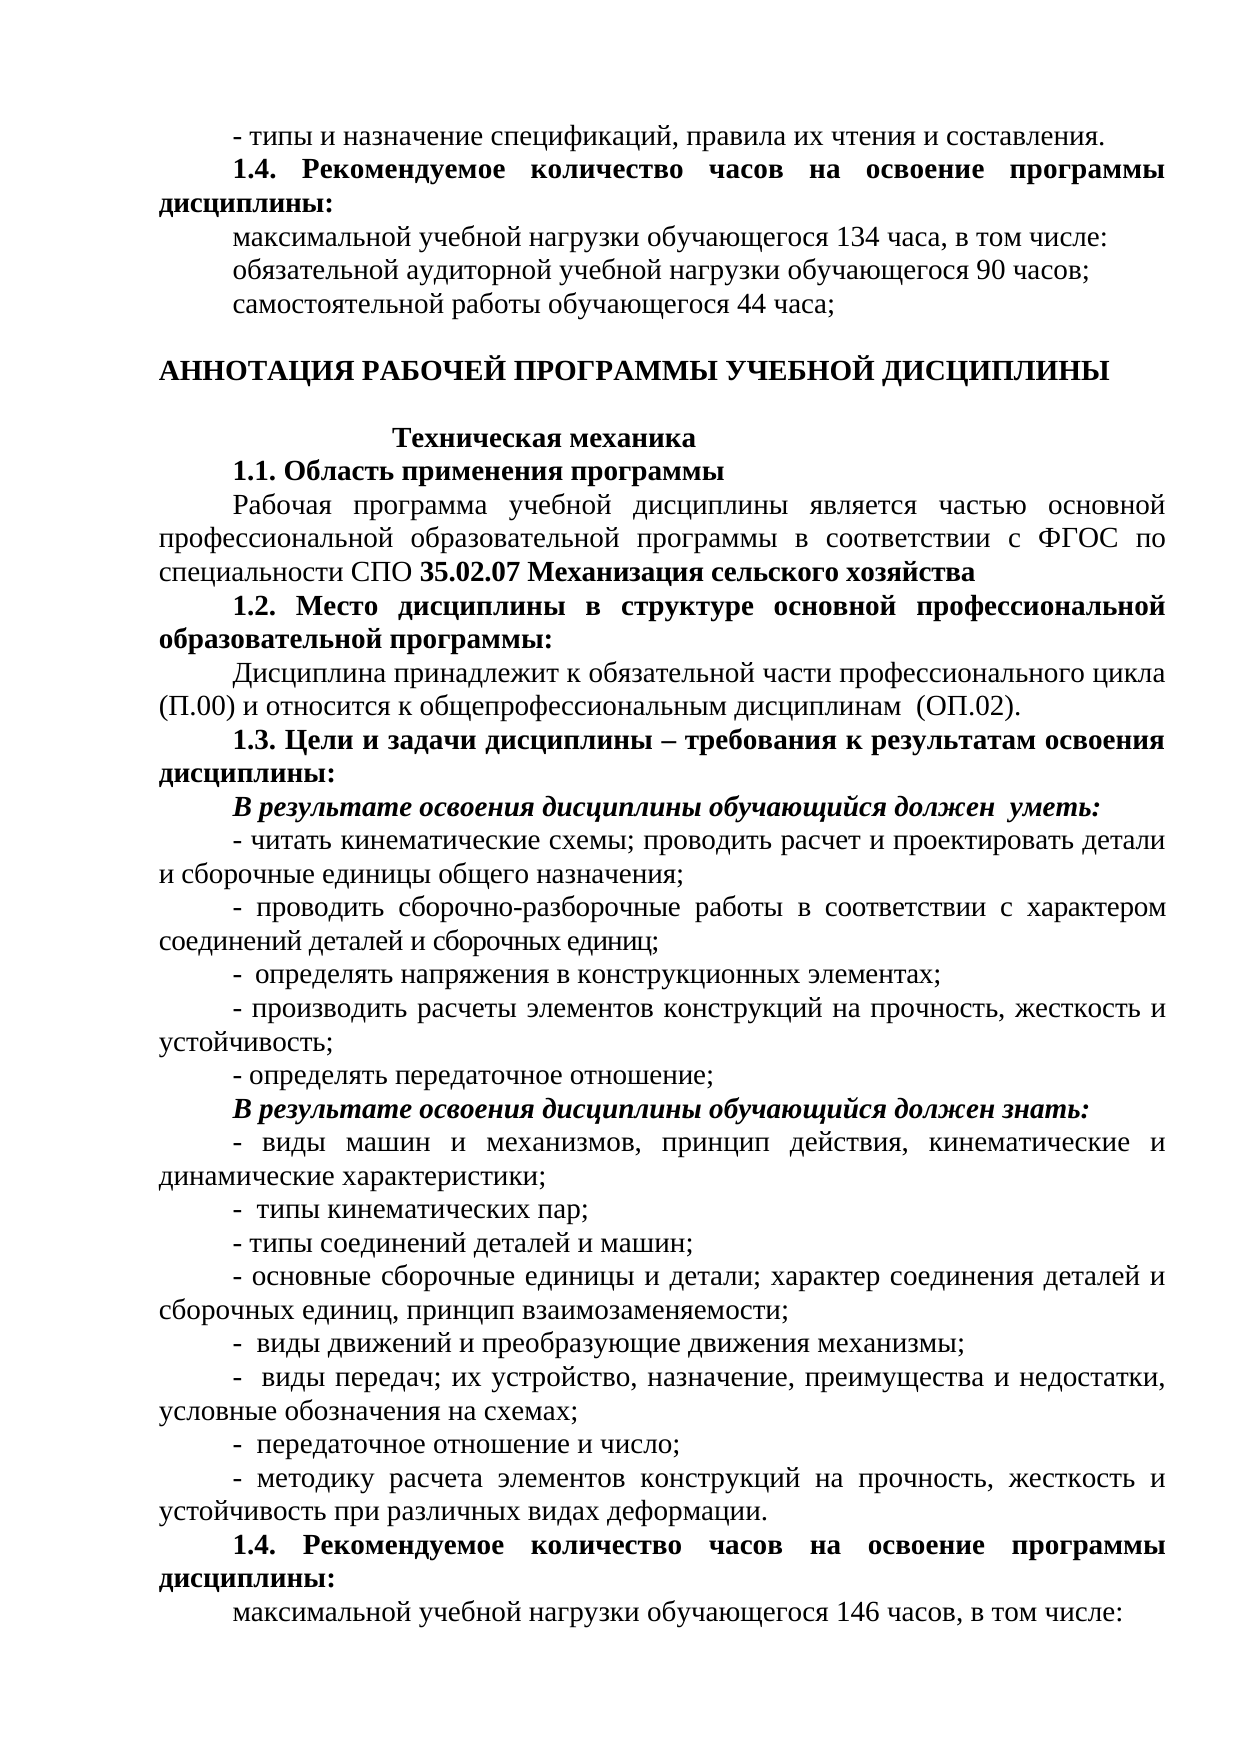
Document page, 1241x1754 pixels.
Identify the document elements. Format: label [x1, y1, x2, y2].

table_cell [147, 420, 1240, 1627]
table_cell [147, 118, 1240, 420]
